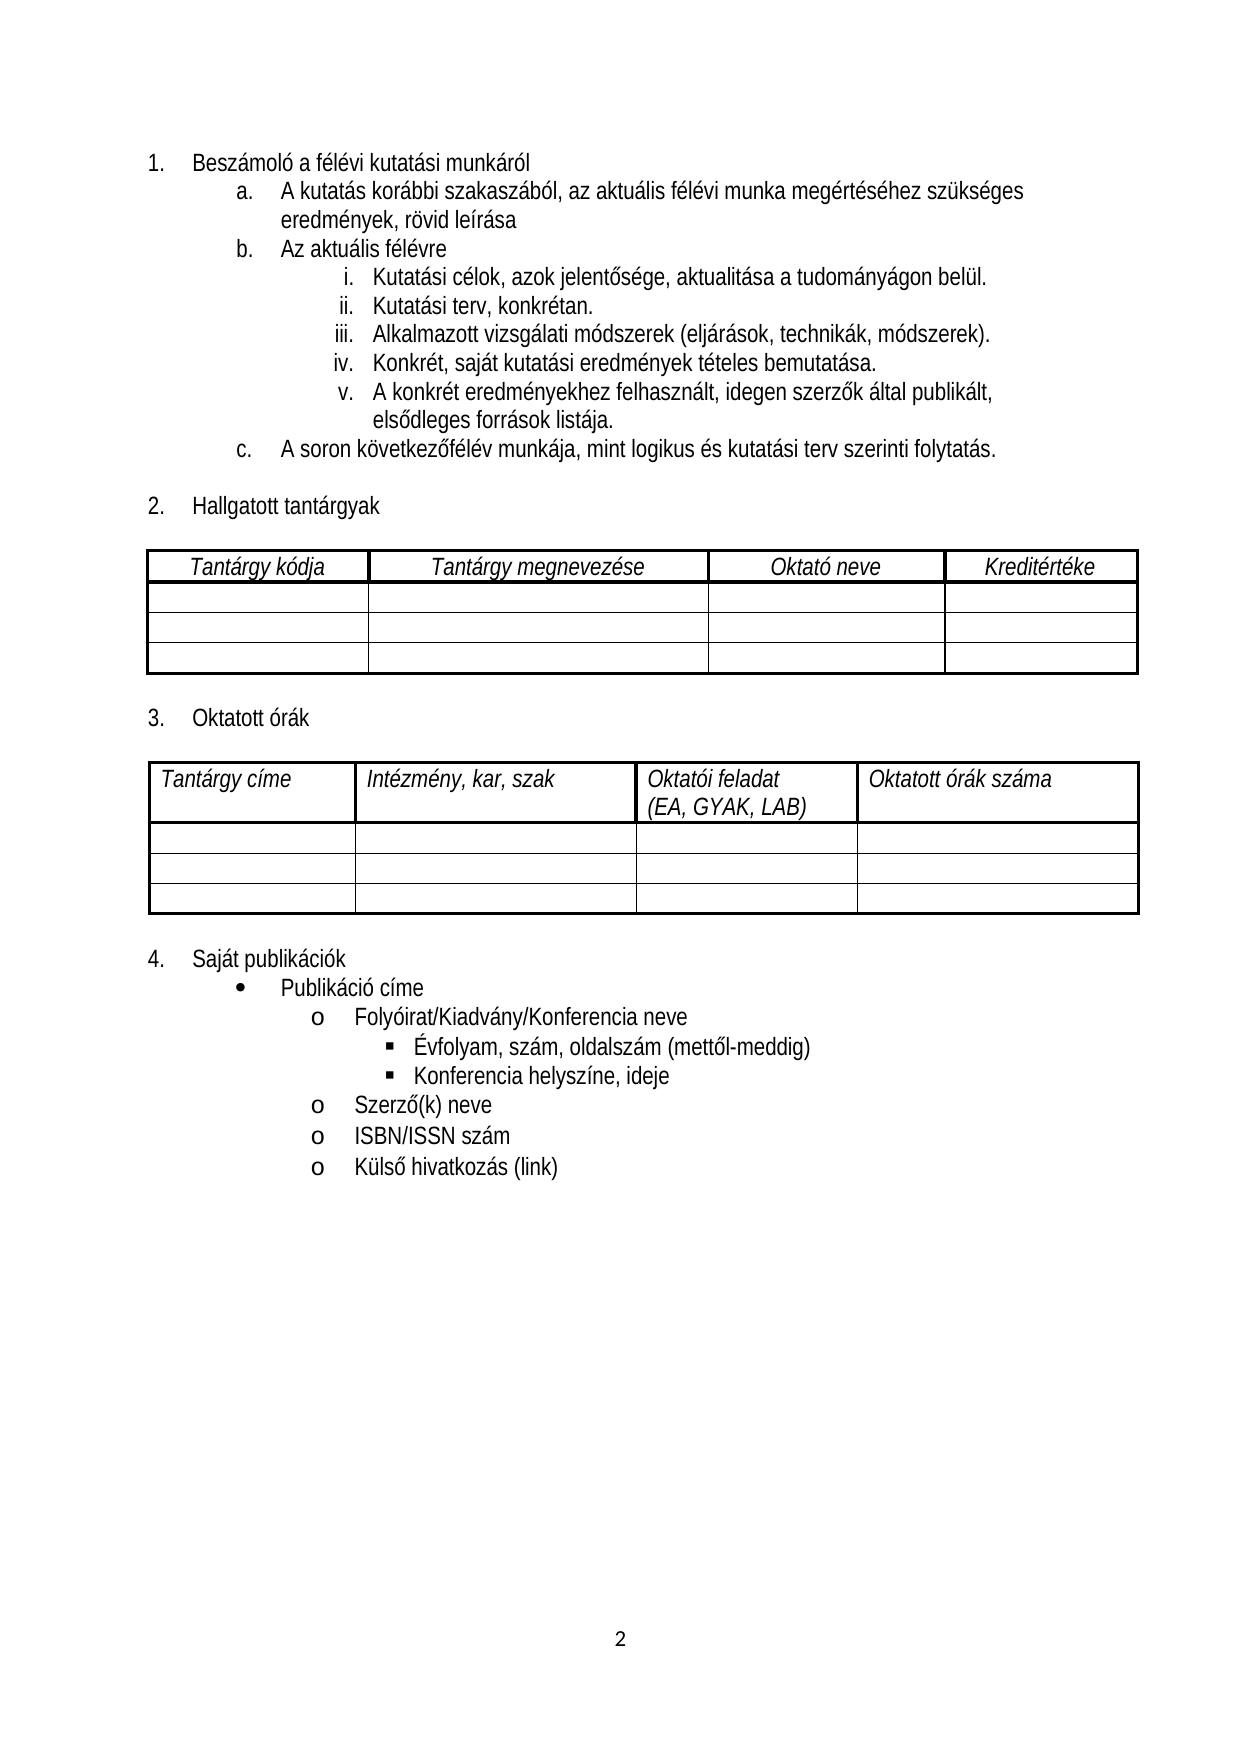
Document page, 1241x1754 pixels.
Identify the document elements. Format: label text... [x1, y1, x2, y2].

table_cell [369, 584, 708, 612]
table_cell [709, 584, 944, 612]
table_cell [858, 884, 1137, 912]
table_cell [356, 854, 636, 882]
table_header Intézmény, kar, szak [357, 764, 634, 821]
list Beszámoló a félévi kutatási munkáról [148, 148, 1093, 176]
table_header Tantárgy címe [151, 764, 354, 821]
table_cell [356, 884, 636, 912]
table_cell [356, 824, 636, 853]
list Folyóirat/Kiadvány/Konferencia neve [310, 1001, 1093, 1032]
table_header Tantárgy megnevezése [371, 552, 707, 580]
table_cell [709, 643, 944, 672]
list Oktatott órák [148, 703, 1093, 732]
list Külső hivatkozás (link) [310, 1152, 1093, 1183]
table_cell [637, 824, 857, 853]
table_cell [369, 643, 708, 672]
list Kutatási terv, konkrétan. [354, 291, 1093, 319]
table_header Tantárgy kódja [149, 552, 367, 580]
table_header Oktatói feladat (EA, GYAK, LAB) [638, 764, 856, 821]
table_cell [151, 824, 355, 853]
list A soron következőfélév munkája, mint logikus és kutatási terv szerinti folytatás. [236, 434, 1093, 463]
table_cell [369, 613, 708, 642]
table_cell [637, 854, 857, 882]
list A kutatás korábbi szakaszából, az aktuális félévi munka megértéséhez szükséges eredmények, rövid leírása [236, 176, 1093, 233]
list Kutatási célok, azok jelentősége, aktualitása a tudományágon belül. [354, 262, 1093, 291]
list Évfolyam, szám, oldalszám (mettől-meddig) [384, 1032, 1093, 1061]
table_header Kreditértéke [947, 552, 1136, 580]
table_header Oktatott órák száma [859, 764, 1137, 821]
list Az aktuális félévre [236, 233, 1093, 262]
table_cell [946, 613, 1136, 642]
table_cell [149, 613, 368, 642]
list ISBN/ISSN szám [310, 1121, 1093, 1152]
list Saját publikációk [148, 944, 1093, 973]
list A konkrét eredményekhez felhasznált, idegen szerzők által publikált, elsődleges források listája. [354, 377, 1093, 434]
list Alkalmazott vizsgálati módszerek (eljárások, technikák, módszerek). [354, 319, 1093, 348]
table_cell [637, 884, 857, 912]
table_header Oktató neve [710, 552, 943, 580]
table_cell [709, 613, 944, 642]
table_cell [151, 884, 355, 912]
list Konferencia helyszíne, ideje [384, 1061, 1093, 1090]
list Hallgatott tantárgyak [148, 491, 1093, 520]
table_cell [149, 643, 368, 672]
table_cell [946, 584, 1136, 612]
table_cell [151, 854, 355, 882]
list Konkrét, saját kutatási eredmények tételes bemutatása. [354, 348, 1093, 377]
table_cell [858, 854, 1137, 882]
list Szerző(k) neve [310, 1090, 1093, 1121]
table_cell [149, 584, 368, 612]
table_cell [858, 824, 1137, 853]
table_cell [946, 643, 1136, 672]
list Publikáció címe [236, 973, 1093, 1001]
